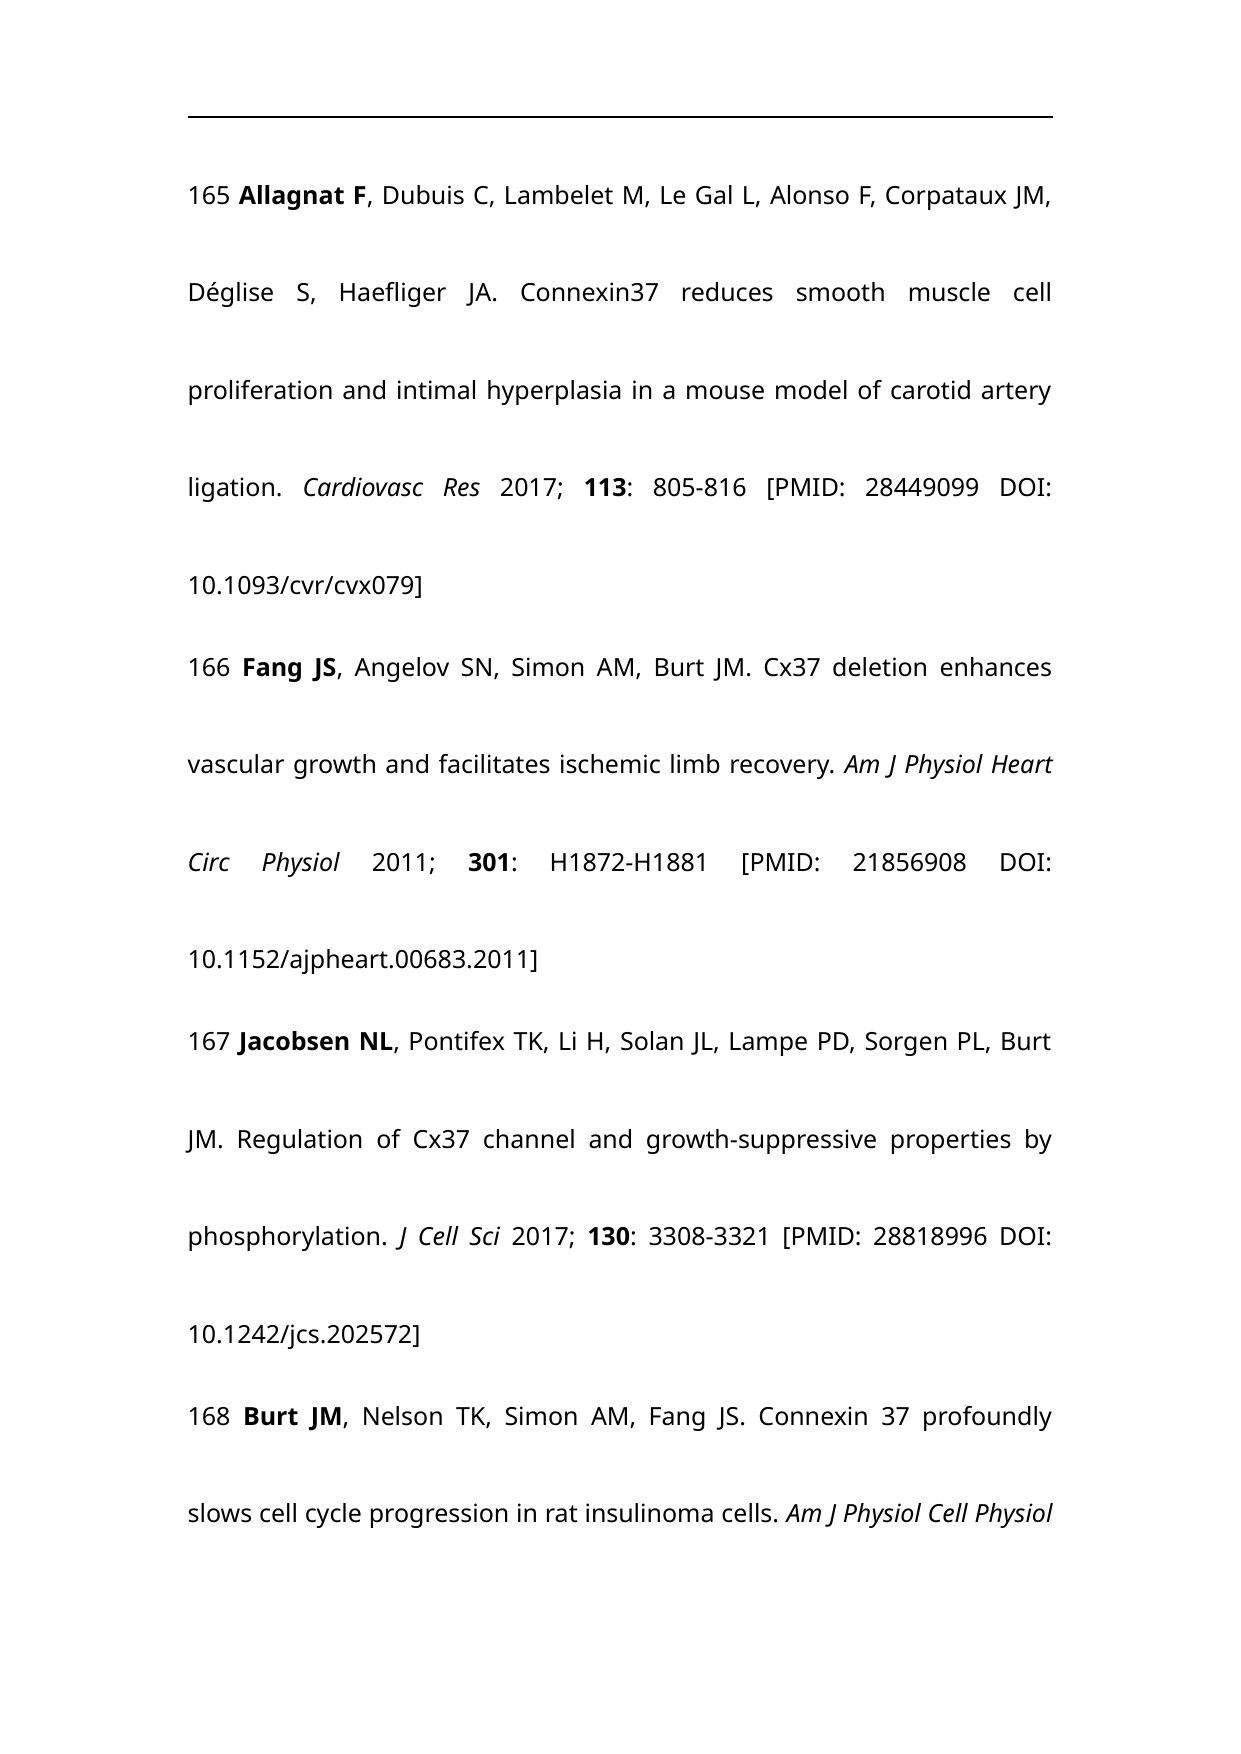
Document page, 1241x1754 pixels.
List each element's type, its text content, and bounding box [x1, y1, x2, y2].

text 166 Fang JS, Angelov SN, Simon AM, Burt JM. Cx37 deletion enhances vascular growth and facilitates ischemic limb recovery. Am J Physiol Heart Circ Physiol 2011; 301: H1872-H1881 [PMID: 21856908 DOI: 10.1152/ajpheart.00683.2011] [187, 634, 1053, 991]
text 167 Jacobsen NL, Pontifex TK, Li H, Solan JL, Lampe PD, Sorgen PL, Burt JM. Regulation of Cx37 channel and growth-suppressive properties by phosphorylation. J Cell Sci 2017; 130: 3308-3321 [PMID: 28818996 DOI: 10.1242/jcs.202572] [187, 1008, 1053, 1366]
text 165 Allagnat F, Dubuis C, Lambelet M, Le Gal L, Alonso F, Corpataux JM, Déglise S, Haefliger JA. Connexin37 reduces smooth muscle cell proliferation and intimal hyperplasia in a mouse model of carotid artery ligation. Cardiovasc Res 2017; 113: 805-816 [PMID: 28449099 DOI: 10.1093/cvr/cvx079] [187, 162, 1053, 617]
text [187, 1383, 1053, 1545]
